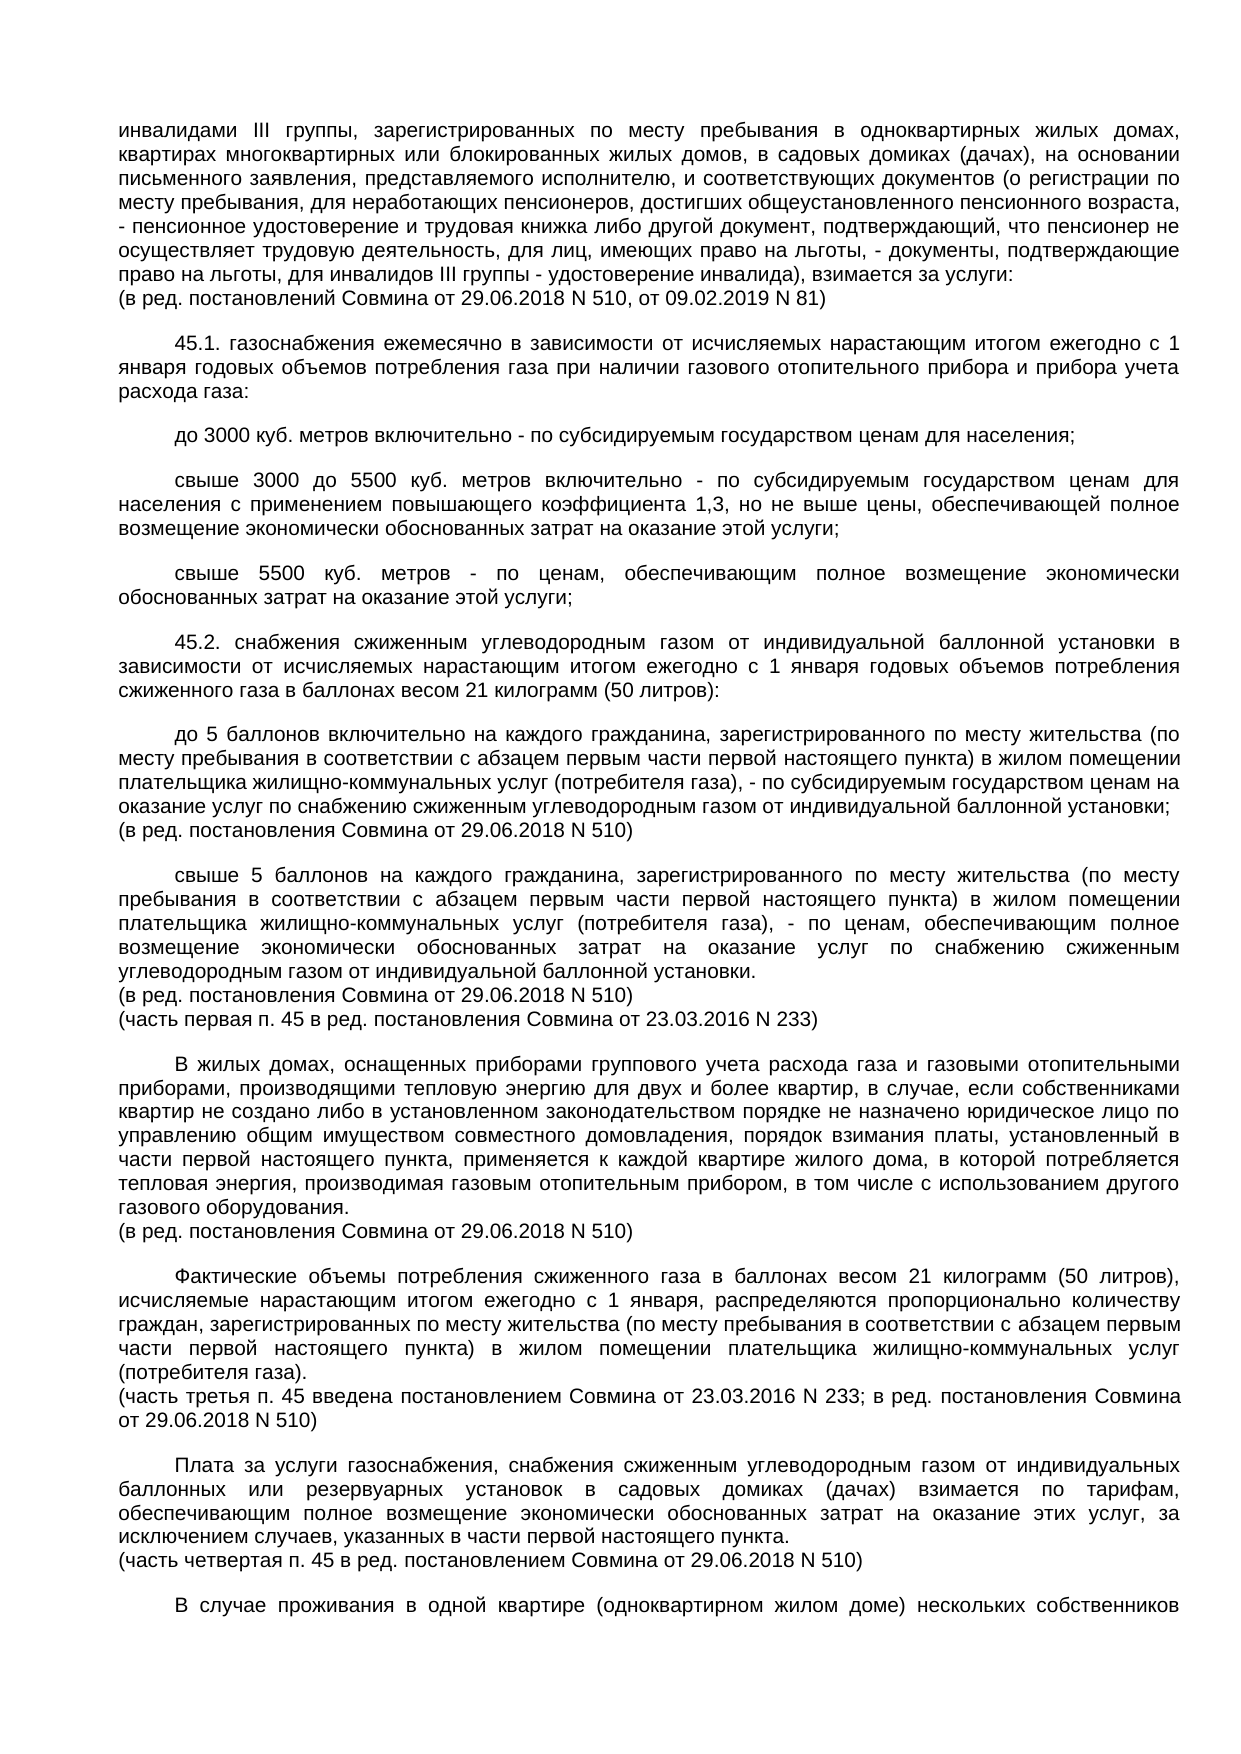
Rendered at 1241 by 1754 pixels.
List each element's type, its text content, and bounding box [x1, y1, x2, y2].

text (часть третья п. 45 введена постановлением Совмина от 23.03.2016 N 233; в ред. постановления Совмина от 29.06.2018 N 510) [118, 1384, 1181, 1432]
text свыше 5500 куб. метров - по ценам, обеспечивающим полное возмещение экономически обоснованных затрат на оказание этой услуги; [118, 561, 1181, 609]
text (в ред. постановления Совмина от 29.06.2018 N 510) [118, 1219, 1181, 1243]
text до 5 баллонов включительно на каждого гражданина, зарегистрированного по месту жительства (по месту пребывания в соответствии с абзацем первым части первой настоящего пункта) в жилом помещении плательщика жилищно-коммунальных услуг (потребителя газа), - по субсидируемым государством ценам на оказание услуг по снабжению сжиженным углеводородным газом от индивидуальной баллонной установки; [118, 722, 1181, 818]
text Фактические объемы потребления сжиженного газа в баллонах весом 21 килограмм (50 литров), исчисляемые нарастающим итогом ежегодно с 1 января, распределяются пропорционально количеству граждан, зарегистрированных по месту жительства (по месту пребывания в соответствии с абзацем первым части первой настоящего пункта) в жилом помещении плательщика жилищно-коммунальных услуг (потребителя газа). [118, 1264, 1181, 1384]
text (в ред. постановления Совмина от 29.06.2018 N 510) [118, 818, 1181, 842]
text (в ред. постановлений Совмина от 29.06.2018 N 510, от 09.02.2019 N 81) [118, 286, 1181, 310]
text до 3000 куб. метров включительно - по субсидируемым государством ценам для населения; [118, 423, 1181, 447]
text (в ред. постановления Совмина от 29.06.2018 N 510) [118, 983, 1181, 1007]
text 45.2. снабжения сжиженным углеводородным газом от индивидуальной баллонной установки в зависимости от исчисляемых нарастающим итогом ежегодно с 1 января годовых объемов потребления сжиженного газа в баллонах весом 21 килограмм (50 литров): [118, 629, 1181, 701]
text В жилых домах, оснащенных приборами группового учета расхода газа и газовыми отопительными приборами, производящими тепловую энергию для двух и более квартир, в случае, если собственниками квартир не создано либо в установленном законодательством порядке не назначено юридическое лицо по управлению общим имуществом совместного домовладения, порядок взимания платы, установленный в части первой настоящего пункта, применяется к каждой квартире жилого дома, в которой потребляется тепловая энергия, производимая газовым отопительным прибором, в том числе с использованием другого газового оборудования. [118, 1051, 1181, 1219]
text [118, 118, 1181, 286]
text (часть четвертая п. 45 в ред. постановлением Совмина от 29.06.2018 N 510) [118, 1548, 1181, 1572]
text (часть первая п. 45 в ред. постановления Совмина от 23.03.2016 N 233) [118, 1007, 1181, 1031]
text свыше 3000 до 5500 куб. метров включительно - по субсидируемым государством ценам для населения с применением повышающего коэффициента 1,3, но не выше цены, обеспечивающей полное возмещение экономически обоснованных затрат на оказание этой услуги; [118, 468, 1181, 540]
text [118, 1593, 1181, 1617]
text 45.1. газоснабжения ежемесячно в зависимости от исчисляемых нарастающим итогом ежегодно с 1 января годовых объемов потребления газа при наличии газового отопительного прибора и прибора учета расхода газа: [118, 331, 1181, 402]
text свыше 5 баллонов на каждого гражданина, зарегистрированного по месту жительства (по месту пребывания в соответствии с абзацем первым части первой настоящего пункта) в жилом помещении плательщика жилищно-коммунальных услуг (потребителя газа), - по ценам, обеспечивающим полное возмещение экономически обоснованных затрат на оказание услуг по снабжению сжиженным углеводородным газом от индивидуальной баллонной установки. [118, 863, 1181, 983]
text Плата за услуги газоснабжения, снабжения сжиженным углеводородным газом от индивидуальных баллонных или резервуарных установок в садовых домиках (дачах) взимается по тарифам, обеспечивающим полное возмещение экономически обоснованных затрат на оказание этих услуг, за исключением случаев, указанных в части первой настоящего пункта. [118, 1452, 1181, 1548]
